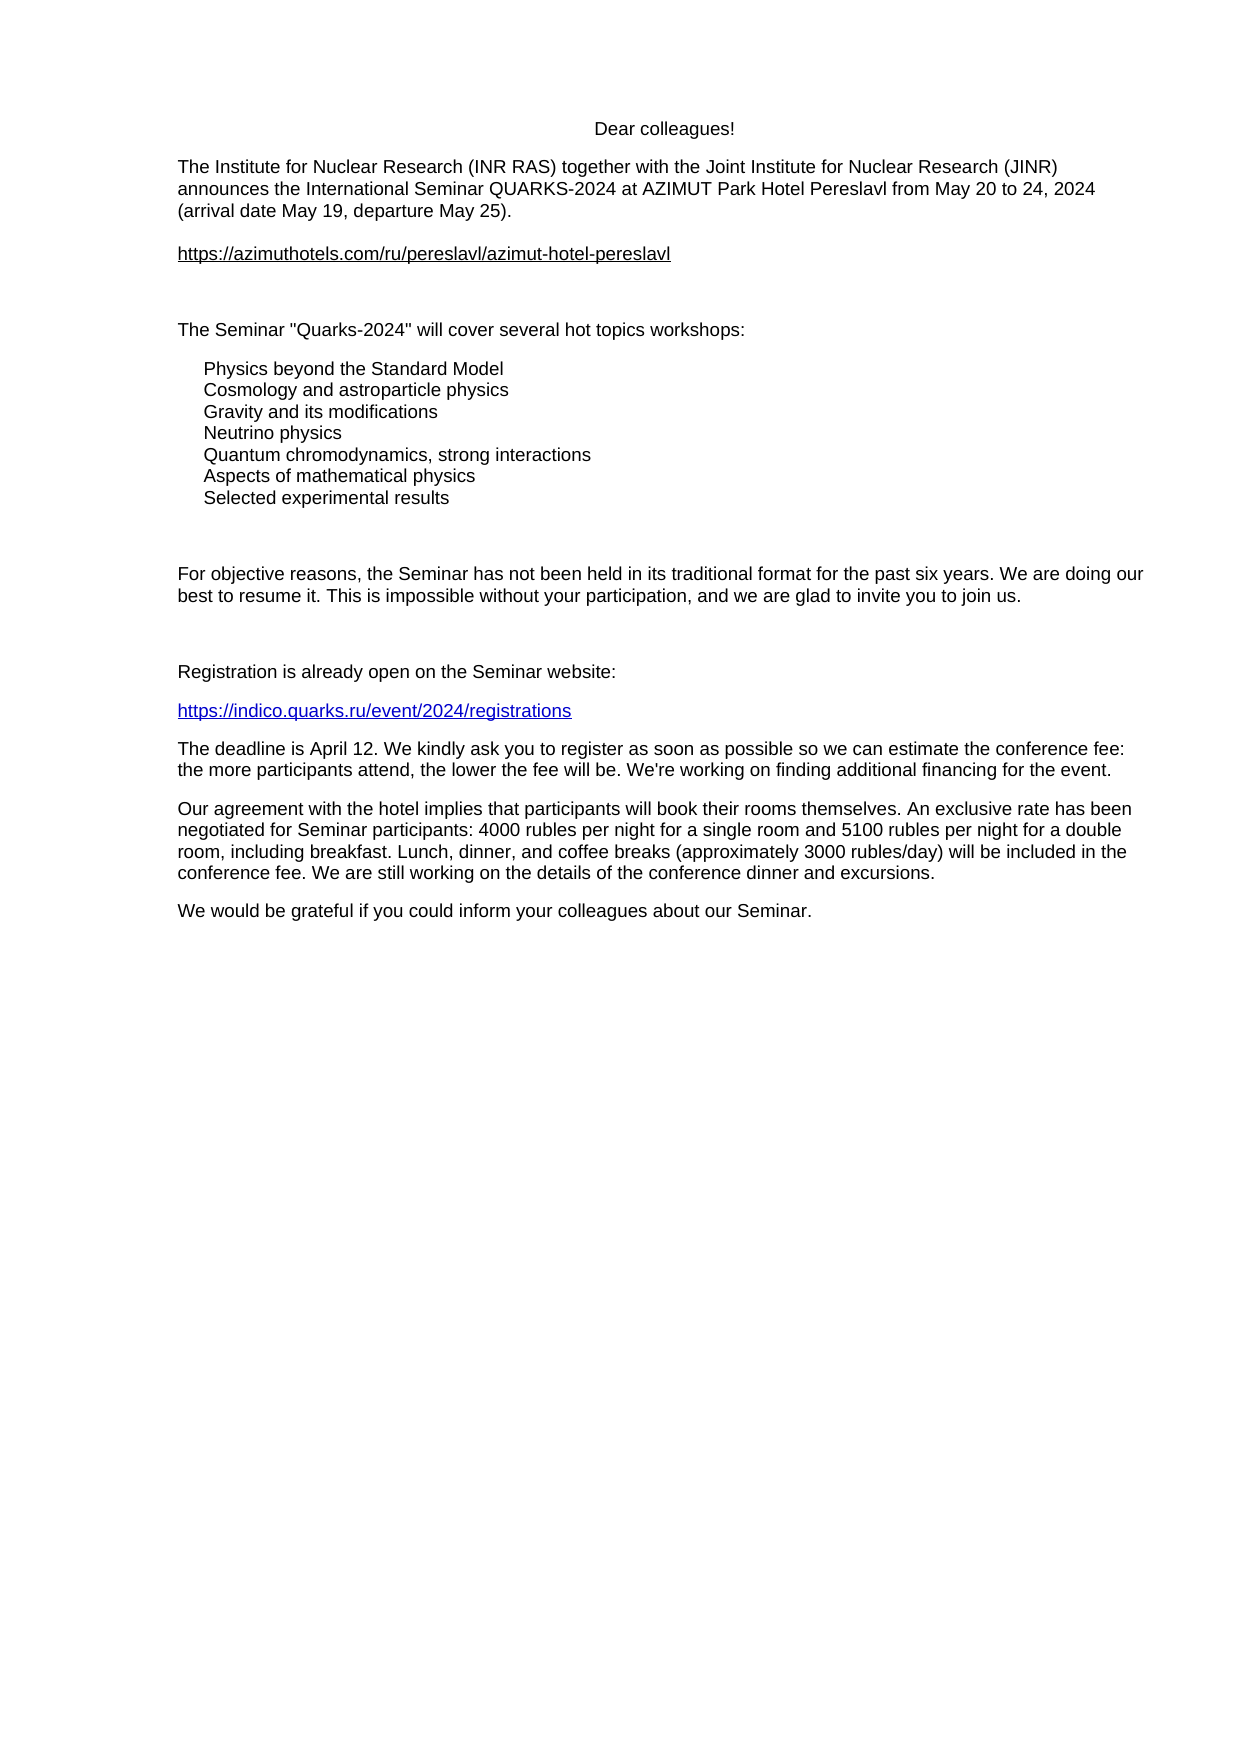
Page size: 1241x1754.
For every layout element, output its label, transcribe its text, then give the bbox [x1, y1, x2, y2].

text For objective reasons, the Seminar has not been held in its traditional format for the past six years. We are doing our best to resume it. This is impossible without your participation, and we are glad to invite you to join us. [177, 563, 1152, 606]
text https://indico.quarks.ru/event/2024/registrations [177, 699, 1152, 721]
text The Institute for Nuclear Research (INR RAS) together with the Joint Institute for Nuclear Research (JINR) announces the International Seminar QUARKS-2024 at AZIMUT Park Hotel Pereslavl from May 20 to 24, 2024 (arrival date May 19, departure May 25). https://azimuthotels.com/ru/pereslavl/azimut-hotel-pereslavl [177, 156, 1152, 264]
text Registration is already open on the Seminar website: [177, 661, 1152, 683]
text We would be grateful if you could inform your colleagues about our Seminar. [177, 900, 1152, 922]
text Physics beyond the Standard Model Cosmology and astroparticle physics Gravity and its modifications Neutrino physics Quantum chromodynamics, strong interactions Aspects of mathematical physics Selected experimental results [177, 357, 1152, 508]
text Our agreement with the hotel implies that participants will book their rooms themselves. An exclusive rate has been negotiated for Seminar participants: 4000 rubles per night for a single room and 5100 rubles per night for a double room, including breakfast. Lunch, dinner, and coffee breaks (approximately 3000 rubles/day) will be included in the conference fee. We are still working on the details of the conference dinner and excursions. [177, 797, 1152, 884]
text The deadline is April 12. We kindly ask you to register as soon as possible so we can estimate the conference fee: the more participants attend, the lower the fee will be. We're working on finding additional financing for the event. [177, 738, 1152, 781]
text Dear colleagues! [177, 118, 1152, 140]
text The Seminar "Quarks-2024" will cover several hot topics workshops: [177, 319, 1152, 341]
